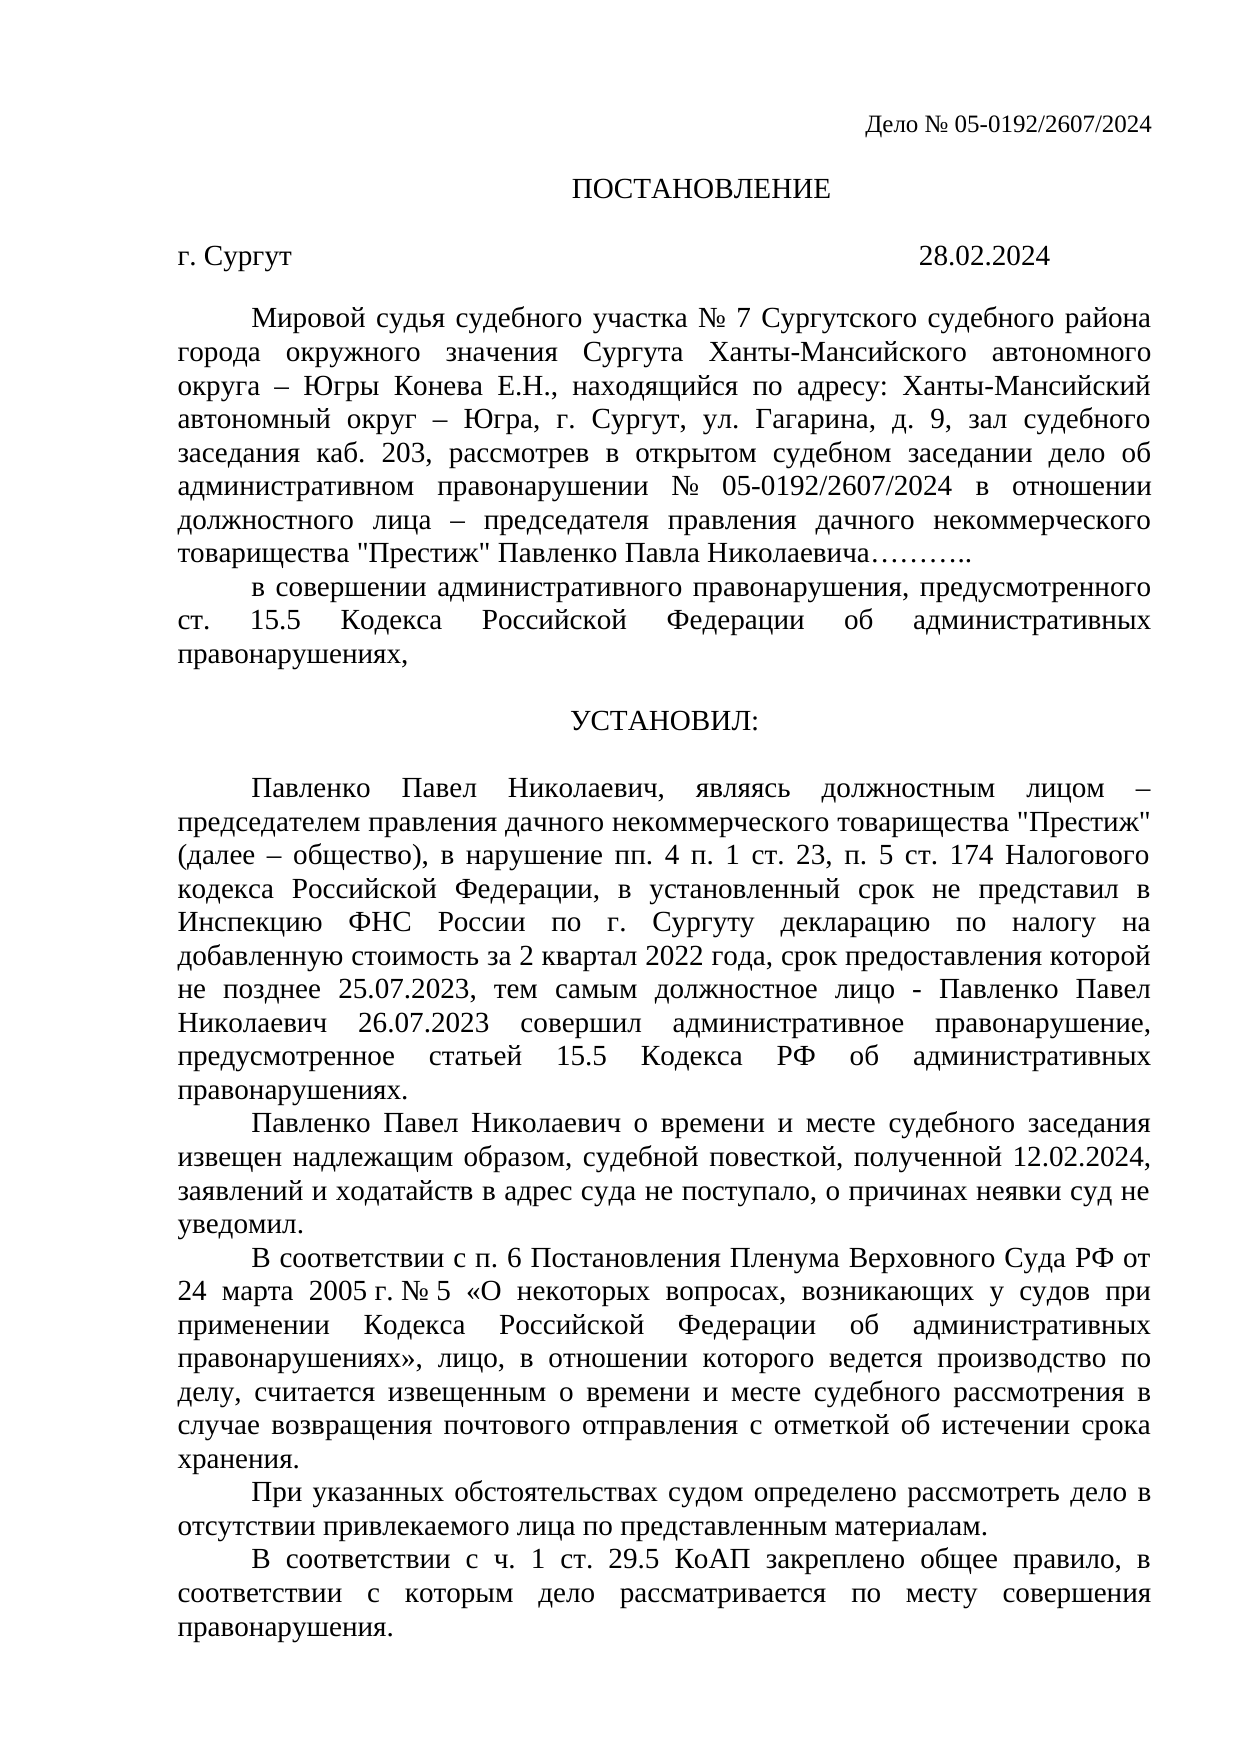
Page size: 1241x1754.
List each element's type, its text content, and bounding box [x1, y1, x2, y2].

text г. Сургут 28.02.2024 [177, 238, 1152, 272]
text Павленко Павел Николаевич о времени и месте судебного заседания извещен надлежащим образом, судебной повесткой, полученной 12.02.2024, заявлений и ходатайств в адрес суда не поступало, о причинах неявки суд не уведомил. [177, 1106, 1152, 1240]
text в совершении административного правонарушения, предусмотренного ст. 15.5 Кодекса Российской Федерации об административных правонарушениях, [177, 569, 1152, 669]
text ПОСТАНОВЛЕНИЕ [177, 171, 1152, 205]
text При указанных обстоятельствах судом определено рассмотреть дело в отсутствии привлекаемого лица по представленным материалам. [177, 1474, 1152, 1542]
text Павленко Павел Николаевич, являясь должностным лицом – председателем правления дачного некоммерческого товарищества "Престиж" (далее – общество), в нарушение пп. 4 п. 1 ст. 23, п. 5 ст. 174 Налогового кодекса Российской Федерации, в установленный срок не представил в Инспекцию ФНС России по г. Сургуту декларацию по налогу на добавленную стоимость за 2 квартал 2022 года, срок предоставления которой не позднее 25.07.2023, тем самым должностное лицо - Павленко Павел Николаевич 26.07.2023 совершил административное правонарушение, предусмотренное статьей 15.5 Кодекса РФ об административных правонарушениях. [177, 770, 1152, 1106]
text В соответствии с п. 6 Постановления Пленума Верховного Суда РФ от 24 марта 2005 г. № 5 «О некоторых вопросах, возникающих у судов при применении Кодекса Российской Федерации об административных правонарушениях», лицо, в отношении которого ведется производство по делу, считается извещенным о времени и месте судебного рассмотрения в случае возвращения почтового отправления с отметкой об истечении срока хранения. [177, 1240, 1152, 1474]
text УСТАНОВИЛ: [177, 703, 1152, 737]
text В соответствии с ч. 1 ст. 29.5 КоАП закреплено общее правило, в соответствии с которым дело рассматривается по месту совершения правонарушения. [177, 1542, 1152, 1642]
text Дело № 05-0192/2607/2024 [177, 109, 1152, 138]
text Мировой судья судебного участка № 7 Сургутского судебного района города окружного значения Сургута Ханты-Мансийского автономного округа – Югры Конева Е.Н., находящийся по адресу: Ханты-Мансийский автономный округ – Югра, г. Сургут, ул. Гагарина, д. 9, зал судебного заседания каб. 203, рассмотрев в открытом судебном заседании дело об административном правонарушении № 05-0192/2607/2024 в отношении должностного лица – председателя правления дачного некоммерческого товарищества "Престиж" Павленко Павла Николаевича……….. [177, 301, 1152, 569]
